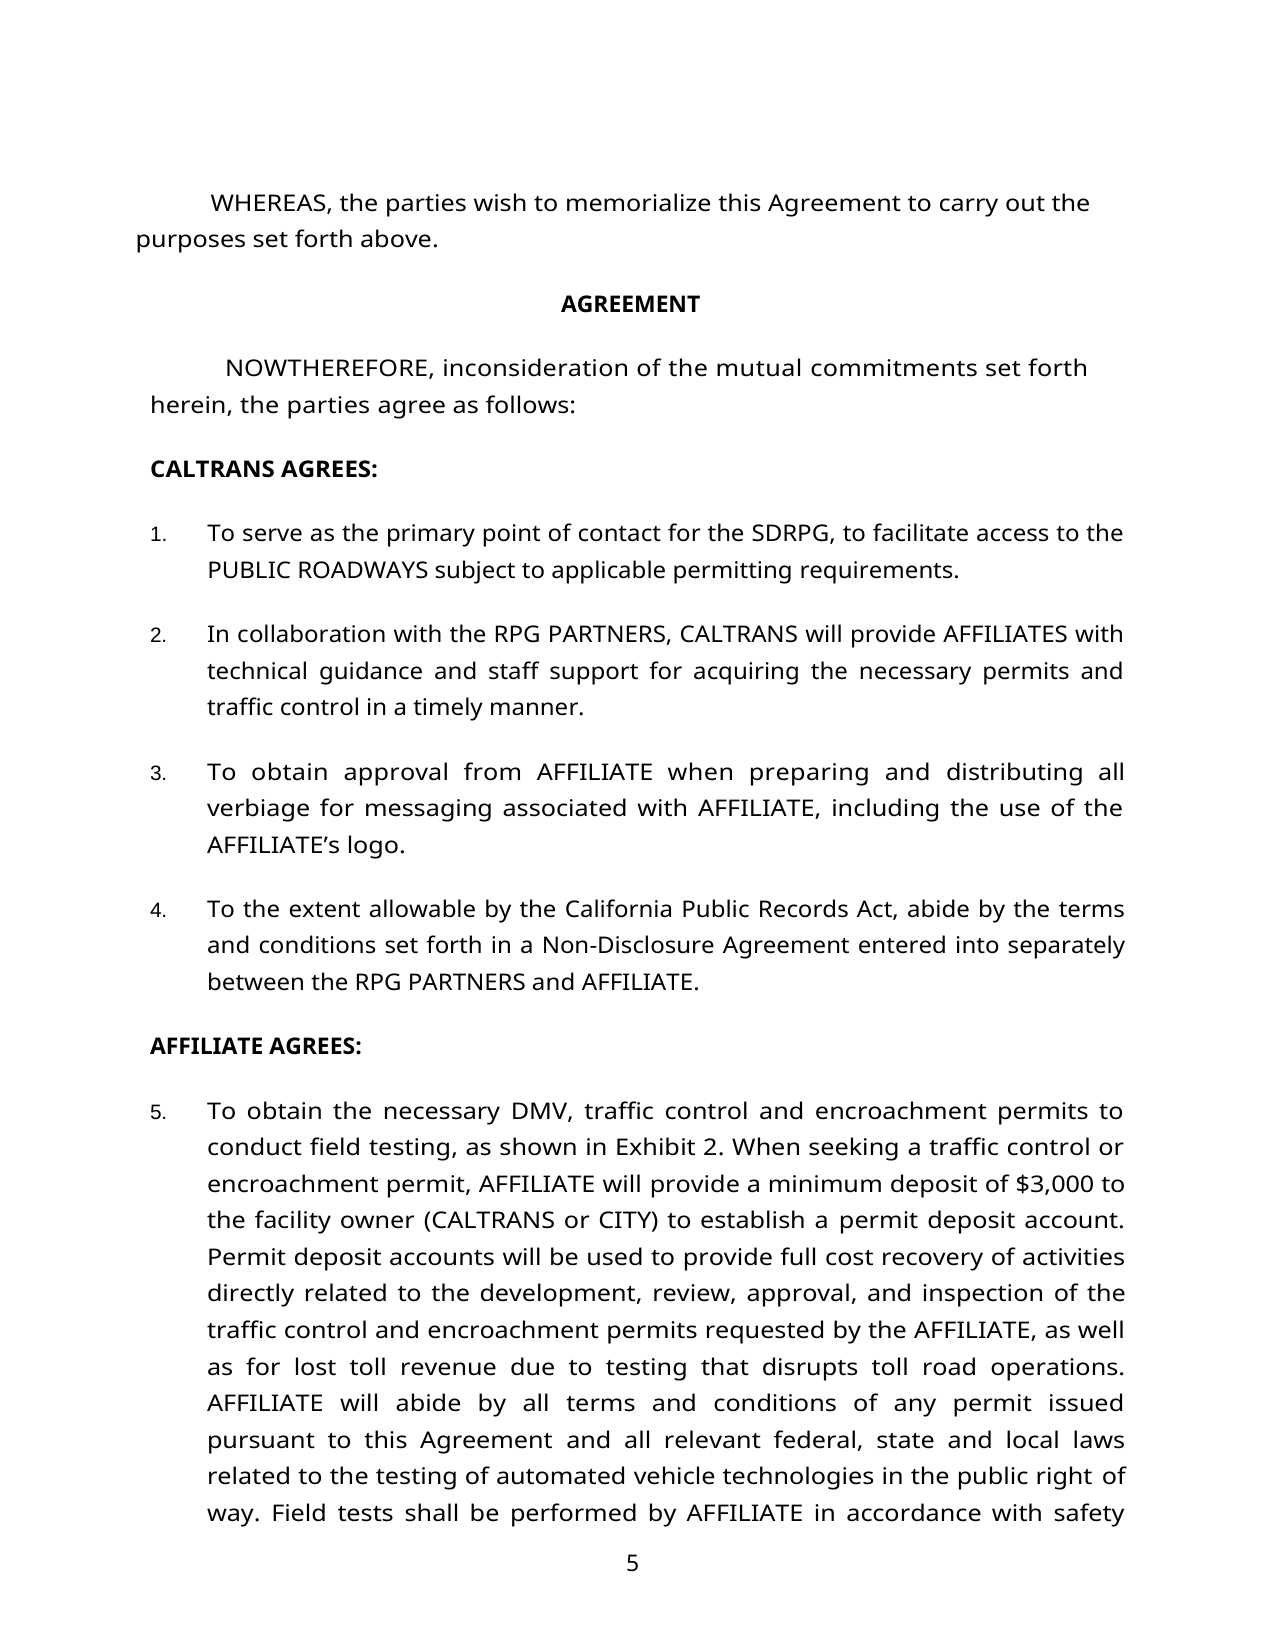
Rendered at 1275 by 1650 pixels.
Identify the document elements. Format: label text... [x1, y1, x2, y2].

subtitle CALTRANS AGREES: [150, 453, 1177, 484]
text WHEREAS, the parties wish to memorialize this Agreement to carry out the purposes set forth above. [135, 187, 1122, 254]
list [150, 1094, 1126, 1528]
list To obtain approval from AFFILIATE when preparing and distributing all verbiage for messaging associated with AFFILIATE, including the use of the AFFILIATE’s logo. [150, 755, 1125, 860]
list To serve as the primary point of contact for the SDRPG, to facilitate access to the PUBLIC ROADWAYS subject to applicable permitting requirements. [150, 517, 1125, 585]
subtitle AFFILIATE AGREES: [150, 1030, 1177, 1061]
text NOWTHEREFORE, inconsideration of the mutual commitments set forth herein, the parties agree as follows: [150, 352, 1122, 420]
list To the extent allowable by the California Public Records Act, abide by the terms and conditions set forth in a Non-Disclosure Agreement entered into separately between the RPG PARTNERS and AFFILIATE. [150, 893, 1125, 997]
subtitle AGREEMENT [125, 287, 1136, 319]
list In collaboration with the RPG PARTNERS, CALTRANS will provide AFFILIATES with technical guidance and staff support for acquiring the necessary permits and traffic control in a timely manner. [150, 618, 1125, 722]
